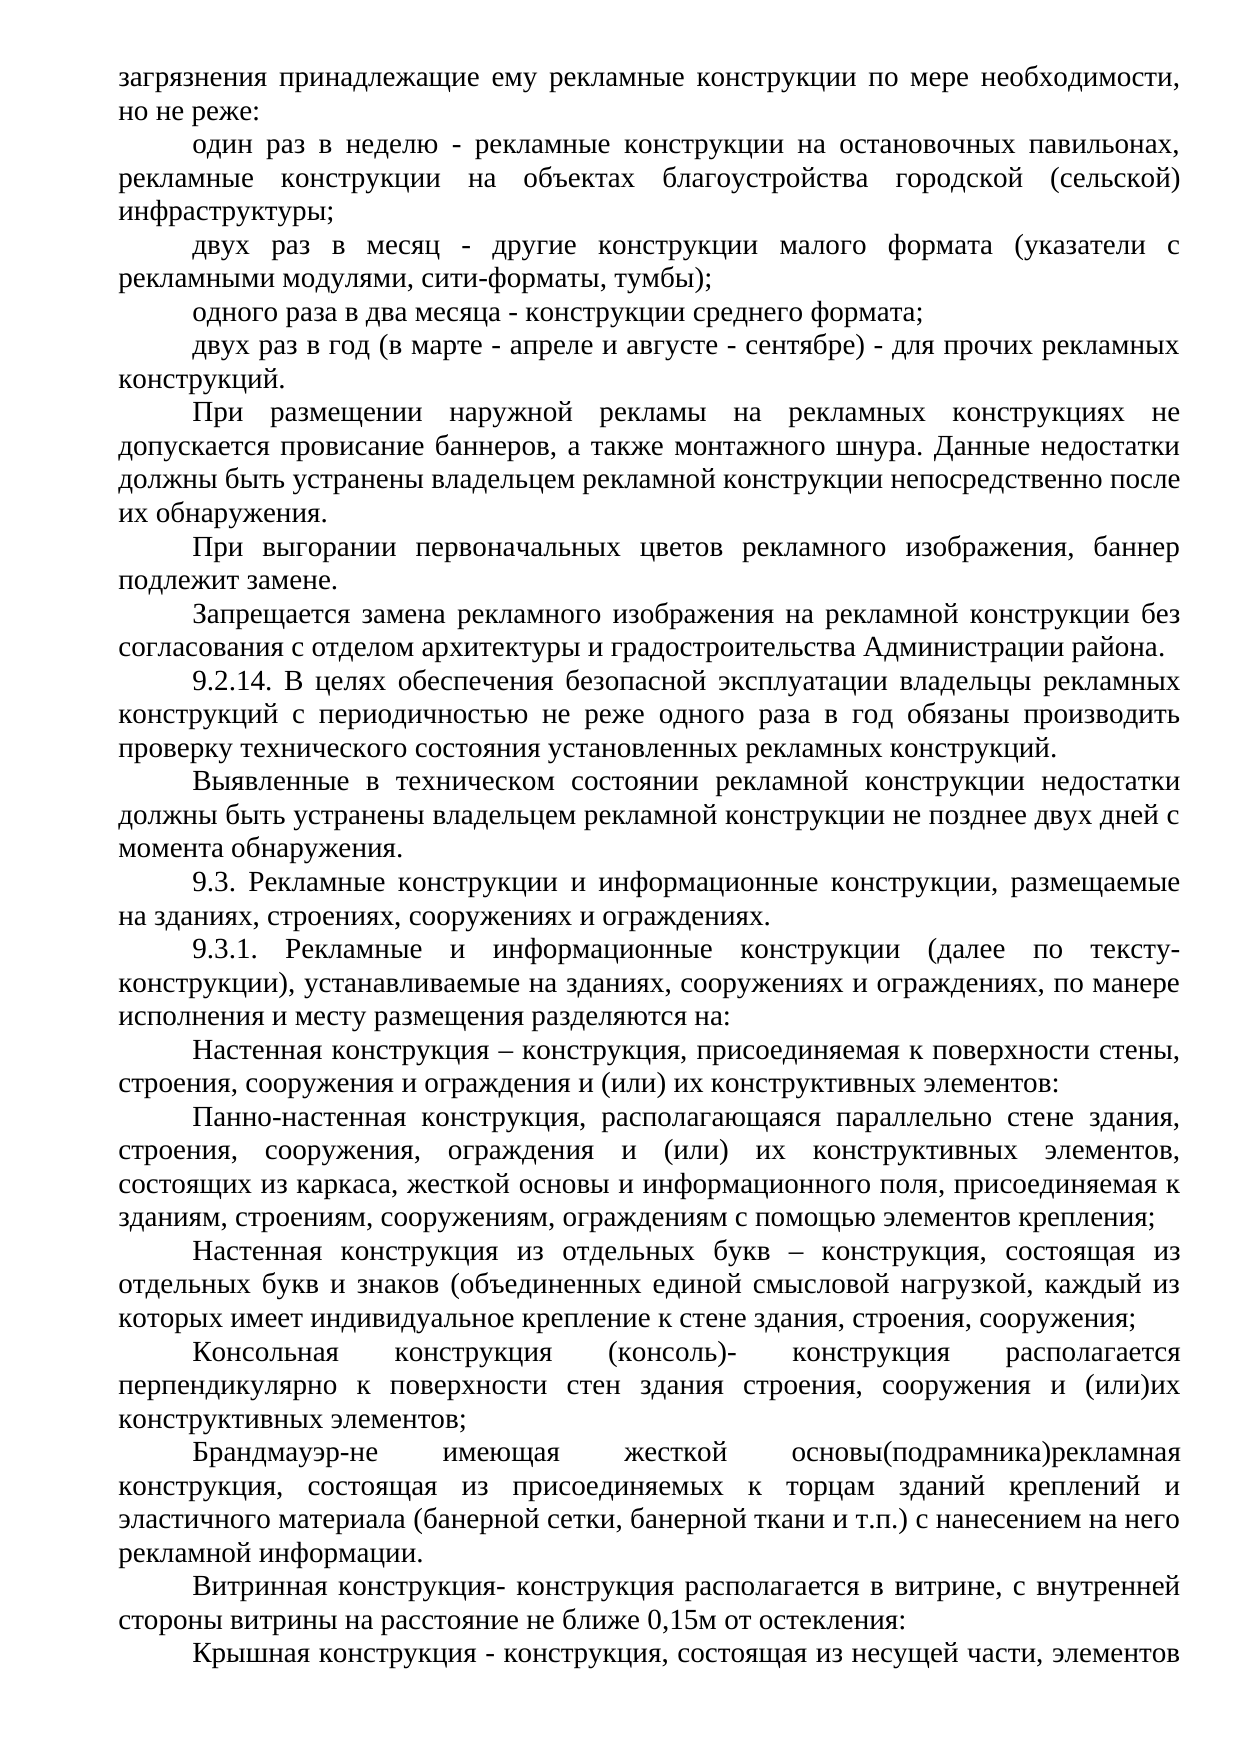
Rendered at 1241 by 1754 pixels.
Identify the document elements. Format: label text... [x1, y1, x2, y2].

text Настенная конструкция из отдельных букв – конструкция, состоящая из отдельных букв и знаков (объединенных единой смысловой нагрузкой, каждый из которых имеет индивидуальное крепление к стене здания, строения, сооружения; [118, 1233, 1181, 1334]
text 9.2.14. В целях обеспечения безопасной эксплуатации владельцы рекламных конструкций с периодичностью не реже одного раза в год обязаны производить проверку технического состояния установленных рекламных конструкций. [118, 663, 1181, 763]
text Брандмауэр-не имеющая жесткой основы(подрамника)рекламная конструкция, состоящая из присоединяемых к торцам зданий креплений и эластичного материала (банерной сетки, банерной ткани и т.п.) с нанесением на него рекламной информации. [118, 1434, 1181, 1568]
text одного раза в два месяца - конструкции среднего формата; [118, 294, 1181, 327]
text один раз в неделю - рекламные конструкции на остановочных павильонах, рекламные конструкции на объектах благоустройства городской (сельской) инфраструктуры; [118, 126, 1181, 227]
text Запрещается замена рекламного изображения на рекламной конструкции без согласования с отделом архитектуры и градостроительства Администрации района. [118, 596, 1181, 663]
text Панно-настенная конструкция, располагающаяся параллельно стене здания, строения, сооружения, ограждения и (или) их конструктивных элементов, состоящих из каркаса, жесткой основы и информационного поля, присоединяемая к зданиям, строениям, сооружениям, ограждениям с помощью элементов крепления; [118, 1099, 1181, 1233]
text Настенная конструкция – конструкция, присоединяемая к поверхности стены, строения, сооружения и ограждения и (или) их конструктивных элементов: [118, 1032, 1181, 1099]
text 9.3. Рекламные конструкции и информационные конструкции, размещаемые на зданиях, строениях, сооружениях и ограждениях. [118, 864, 1181, 931]
text Витринная конструкция- конструкция располагается в витрине, с внутренней стороны витрины на расстояние не ближе 0,15м от остекления: [118, 1568, 1181, 1636]
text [118, 59, 1181, 126]
text Консольная конструкция (консоль)- конструкция располагается перпендикулярно к поверхности стен здания строения, сооружения и (или)их конструктивных элементов; [118, 1334, 1181, 1434]
text Выявленные в техническом состоянии рекламной конструкции недостатки должны быть устранены владельцем рекламной конструкции не позднее двух дней с момента обнаружения. [118, 763, 1181, 864]
text 9.3.1. Рекламные и информационные конструкции (далее по тексту-конструкции), устанавливаемые на зданиях, сооружениях и ограждениях, по манере исполнения и месту размещения разделяются на: [118, 931, 1181, 1032]
text двух раз в месяц - другие конструкции малого формата (указатели с рекламными модулями, сити-форматы, тумбы); [118, 227, 1181, 294]
text При размещении наружной рекламы на рекламных конструкциях не допускается провисание баннеров, а также монтажного шнура. Данные недостатки должны быть устранены владельцем рекламной конструкции непосредственно после их обнаружения. [118, 394, 1181, 529]
text При выгорании первоначальных цветов рекламного изображения, баннер подлежит замене. [118, 529, 1181, 596]
text двух раз в год (в марте - апреле и августе - сентябре) - для прочих рекламных конструкций. [118, 327, 1181, 394]
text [118, 1636, 1181, 1669]
